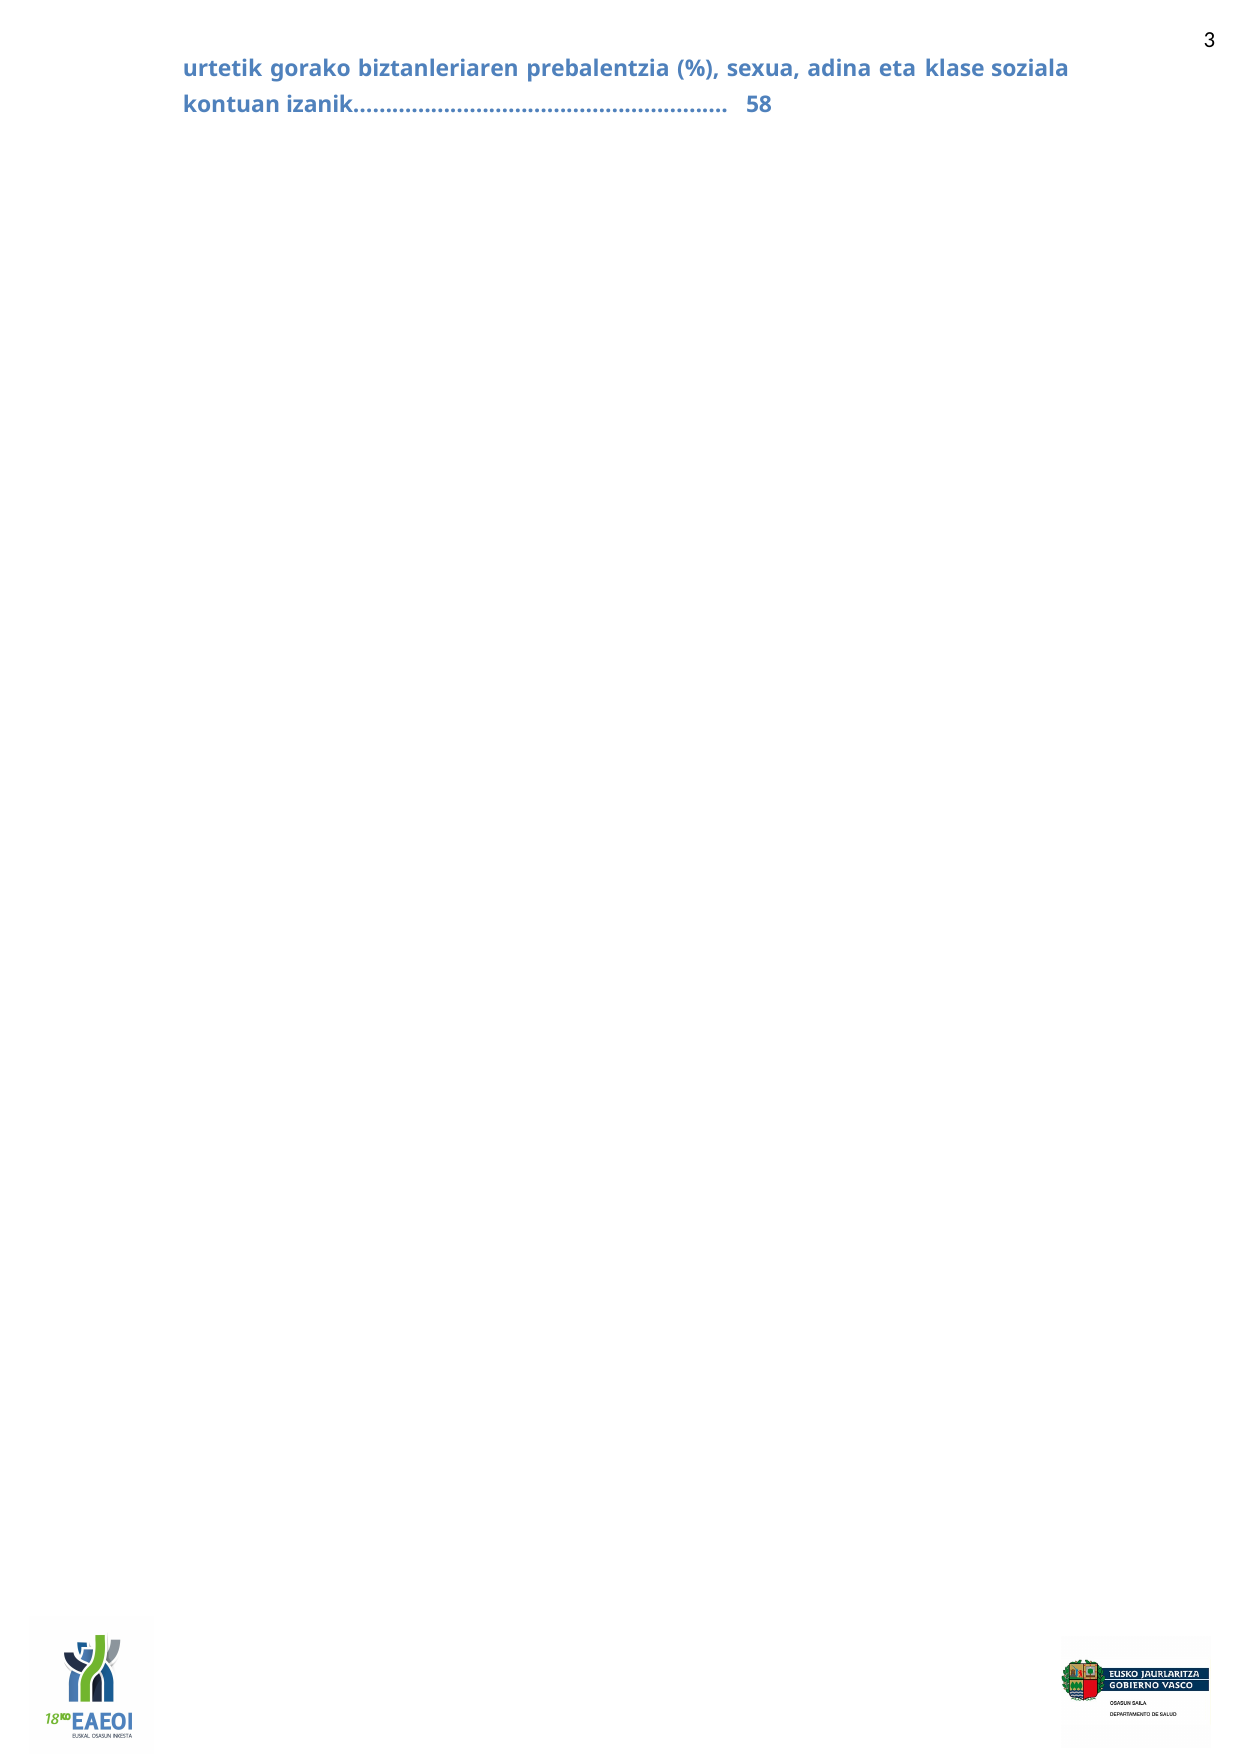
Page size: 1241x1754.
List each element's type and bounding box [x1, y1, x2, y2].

picture [1061, 1636, 1211, 1748]
picture [29, 1616, 154, 1754]
list [183, 52, 1069, 119]
